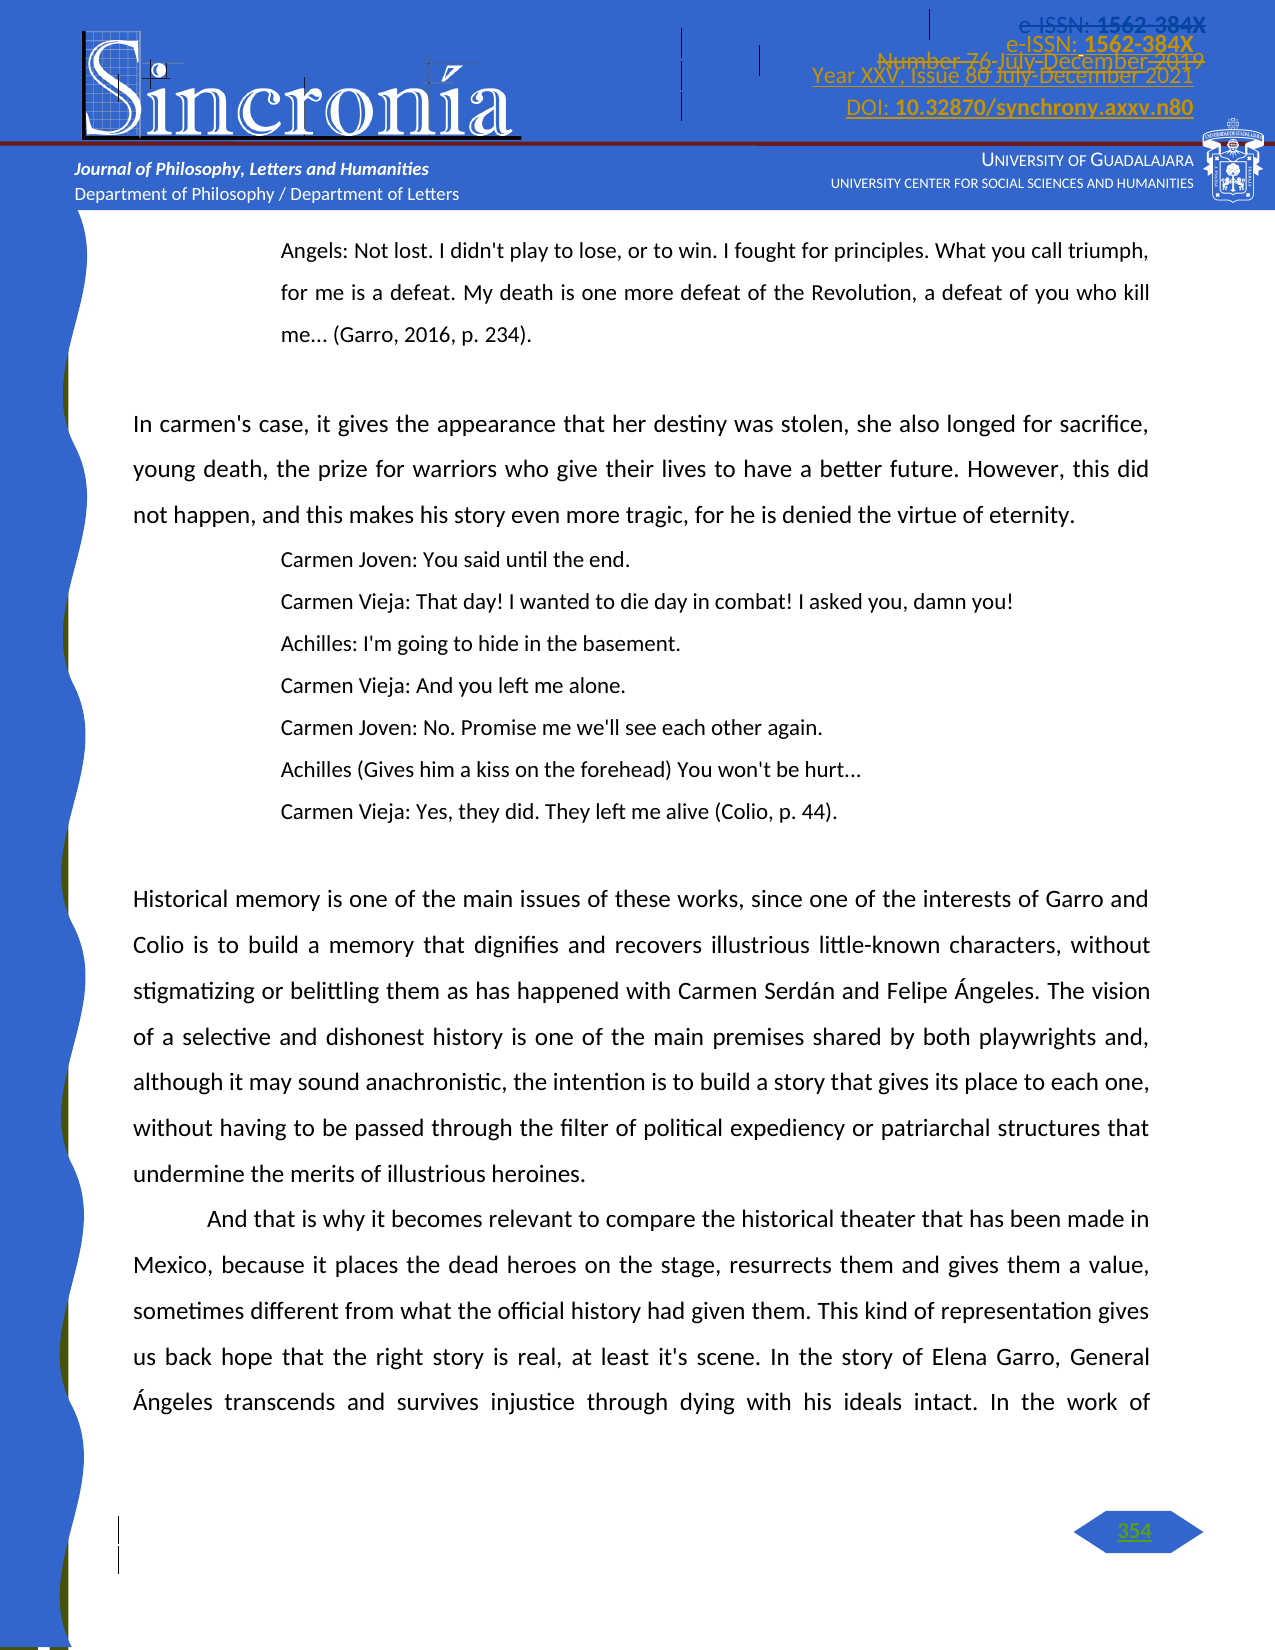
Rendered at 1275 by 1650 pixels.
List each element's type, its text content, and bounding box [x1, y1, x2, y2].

text Angels: Not lost. I didn't play to lose, or to win. I fought for principles. What you call triumph, for me is a defeat. My death is one more defeat of the Revolution, a defeat of you who kill me... (Garro, 2016, p. 234). [281, 236, 1152, 348]
text Carmen Vieja: And you left me alone. [281, 671, 1152, 699]
text Carmen Vieja: That day! I wanted to die day in combat! I asked you, damn you! [281, 587, 1152, 615]
text Achilles: I'm going to hide in the basement. [281, 629, 1152, 657]
text Historical memory is one of the main issues of these works, since one of the interests of Garro and Colio is to build a memory that dignifies and recovers illustrious little-known characters, without stigmatizing or belittling them as has happened with Carmen Serdán and Felipe Ángeles. The vision of a selective and dishonest history is one of the main premises shared by both playwrights and, although it may sound anachronistic, the intention is to build a story that gives its place to each one, without having to be passed through the filter of political expediency or patriarchal structures that undermine the merits of illustrious heroines. [133, 883, 1152, 1188]
picture [1202, 118, 1264, 203]
text Achilles (Gives him a kiss on the forehead) You won't be hurt... [281, 755, 1152, 783]
text In carmen's case, it gives the appearance that her destiny was stolen, she also longed for sacrifice, young death, the prize for warriors who give their lives to have a better future. However, this did not happen, and this makes his story even more tragic, for he is denied the virtue of eternity. [133, 408, 1152, 530]
text Carmen Joven: No. Promise me we'll see each other again. [281, 713, 1152, 741]
picture [81, 22, 522, 171]
text Carmen Vieja: Yes, they did. They left me alive (Colio, p. 44). [281, 797, 1152, 825]
text Carmen Joven: You said until the end. [281, 545, 1152, 573]
